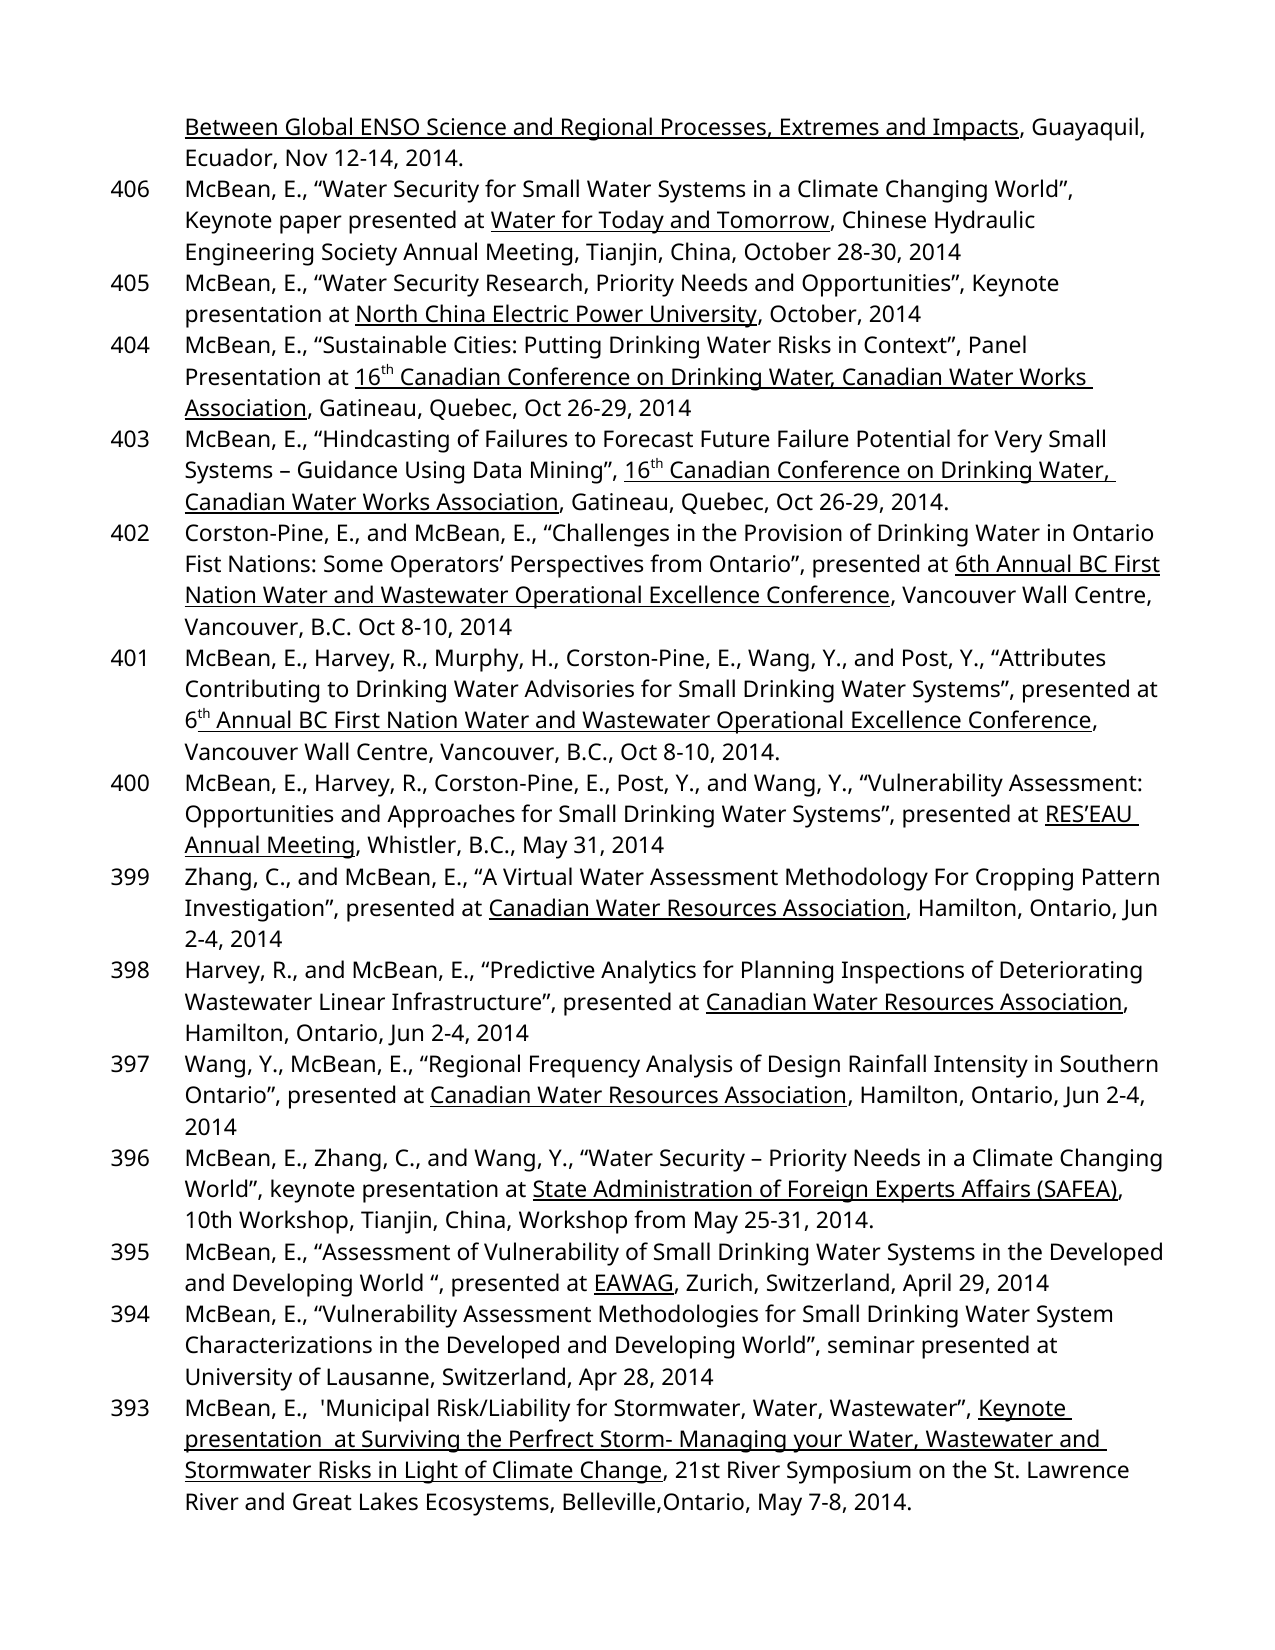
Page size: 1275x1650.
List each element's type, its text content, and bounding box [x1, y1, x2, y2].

text 401 McBean, E., Harvey, R., Murphy, H., Corston-Pine, E., Wang, Y., and Post, Y., “Attributes Contributing to Drinking Water Advisories for Small Drinking Water Systems”, presented at 6th Annual BC First Nation Water and Wastewater Operational Excellence Conference, Vancouver Wall Centre, Vancouver, B.C., Oct 8-10, 2014. [110, 642, 1164, 767]
text 396 McBean, E., Zhang, C., and Wang, Y., “Water Security – Priority Needs in a Climate Changing World”, keynote presentation at State Administration of Foreign Experts Affairs (SAFEA), 10th Workshop, Tianjin, China, Workshop from May 25-31, 2014. [110, 1142, 1164, 1235]
text 403 McBean, E., “Hindcasting of Failures to Forecast Future Failure Potential for Very Small Systems – Guidance Using Data Mining”, 16th Canadian Conference on Drinking Water, Canadian Water Works Association, Gatineau, Quebec, Oct 26-29, 2014. [110, 423, 1164, 517]
text 404 McBean, E., “Sustainable Cities: Putting Drinking Water Risks in Context”, Panel Presentation at 16th Canadian Conference on Drinking Water, Canadian Water Works Association, Gatineau, Quebec, Oct 26-29, 2014 [110, 329, 1164, 423]
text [110, 110, 1164, 173]
text 398 Harvey, R., and McBean, E., “Predictive Analytics for Planning Inspections of Deteriorating Wastewater Linear Infrastructure”, presented at Canadian Water Resources Association, Hamilton, Ontario, Jun 2-4, 2014 [110, 954, 1164, 1048]
text 395 McBean, E., “Assessment of Vulnerability of Small Drinking Water Systems in the Developed and Developing World “, presented at EAWAG, Zurich, Switzerland, April 29, 2014 [110, 1235, 1164, 1298]
text 399 Zhang, C., and McBean, E., “A Virtual Water Assessment Methodology For Cropping Pattern Investigation”, presented at Canadian Water Resources Association, Hamilton, Ontario, Jun 2-4, 2014 [110, 860, 1164, 954]
text 400 McBean, E., Harvey, R., Corston-Pine, E., Post, Y., and Wang, Y., “Vulnerability Assessment: Opportunities and Approaches for Small Drinking Water Systems”, presented at RES’EAU Annual Meeting, Whistler, B.C., May 31, 2014 [110, 767, 1164, 860]
text 402 Corston-Pine, E., and McBean, E., “Challenges in the Provision of Drinking Water in Ontario Fist Nations: Some Operators’ Perspectives from Ontario”, presented at 6th Annual BC First Nation Water and Wastewater Operational Excellence Conference, Vancouver Wall Centre, Vancouver, B.C. Oct 8-10, 2014 [110, 517, 1164, 642]
text 393 McBean, E., 'Municipal Risk/Liability for Stormwater, Water, Wastewater”, Keynote presentation at Surviving the Perfrect Storm- Managing your Water, Wastewater and Stormwater Risks in Light of Climate Change, 21st River Symposium on the St. Lawrence River and Great Lakes Ecosystems, Belleville,Ontario, May 7-8, 2014. [110, 1392, 1164, 1517]
text 405 McBean, E., “Water Security Research, Priority Needs and Opportunities”, Keynote presentation at North China Electric Power University, October, 2014 [110, 267, 1164, 329]
text 406 McBean, E., “Water Security for Small Water Systems in a Climate Changing World”, Keynote paper presented at Water for Today and Tomorrow, Chinese Hydraulic Engineering Society Annual Meeting, Tianjin, China, October 28-30, 2014 [110, 173, 1164, 267]
text 394 McBean, E., “Vulnerability Assessment Methodologies for Small Drinking Water System Characterizations in the Developed and Developing World”, seminar presented at University of Lausanne, Switzerland, Apr 28, 2014 [110, 1298, 1164, 1392]
text 397 Wang, Y., McBean, E., “Regional Frequency Analysis of Design Rainfall Intensity in Southern Ontario”, presented at Canadian Water Resources Association, Hamilton, Ontario, Jun 2-4, 2014 [110, 1048, 1164, 1142]
